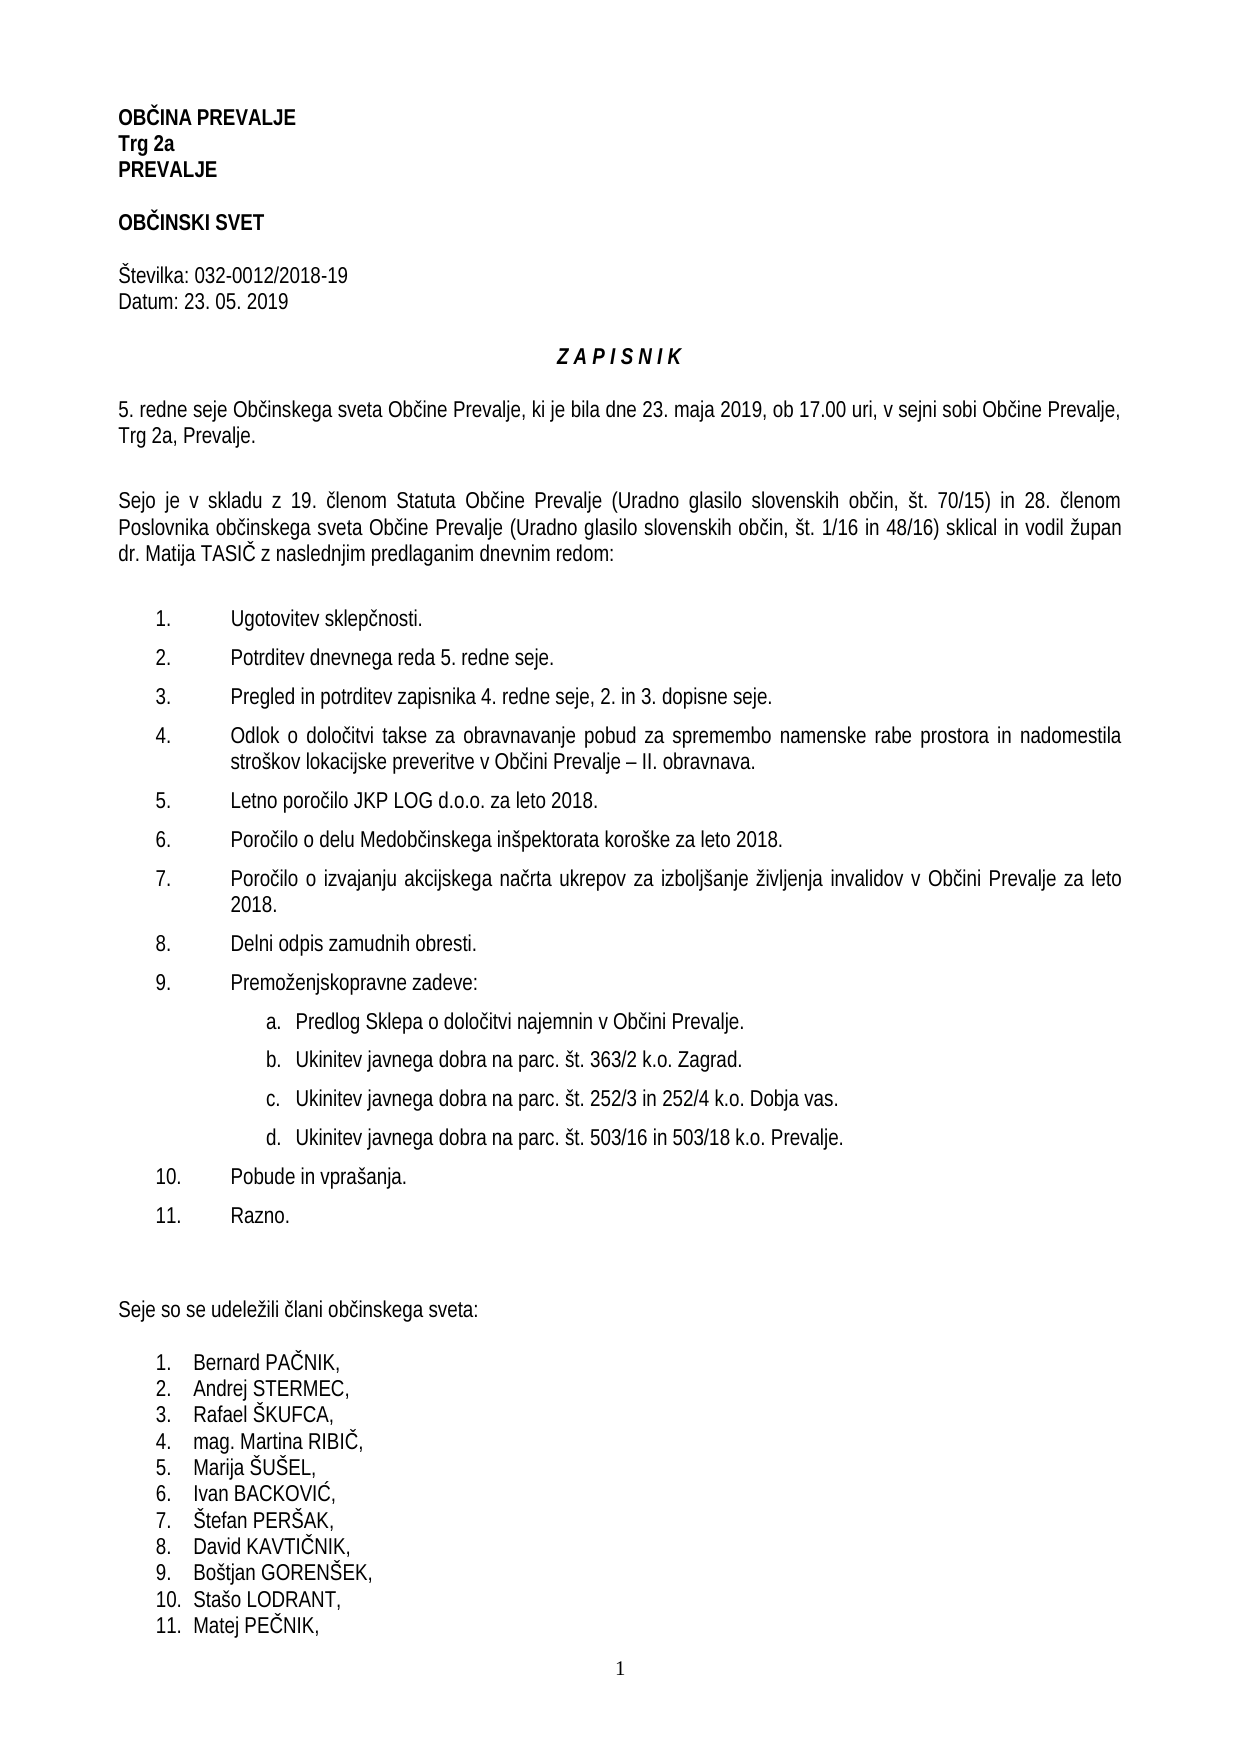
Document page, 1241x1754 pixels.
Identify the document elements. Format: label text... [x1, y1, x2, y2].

subtitle OBČINA PREVALJE [118, 103, 1122, 130]
text 5. redne seje Občinskega sveta Občine Prevalje, ki je bila dne 23. maja 2019, ob 17.00 uri, v sejni sobi Občine Prevalje, Trg 2a, Prevalje. [118, 396, 1122, 448]
text Seje so se udeležili člani občinskega sveta: [118, 1296, 1122, 1322]
list Ugotovitev sklepčnosti. [155, 605, 1122, 632]
list Boštjan GORENŠEK, [156, 1559, 1122, 1586]
list Andrej STERMEC, [156, 1375, 1122, 1401]
list Poročilo o delu Medobčinskega inšpektorata koroške za leto 2018. [155, 826, 1122, 852]
list Ukinitev javnega dobra na parc. št. 252/3 in 252/4 k.o. Dobja vas. [266, 1085, 1122, 1112]
list Ivan BACKOVIĆ, [156, 1480, 1122, 1507]
list Rafael ŠKUFCA, [156, 1401, 1122, 1428]
list Stašo LODRANT, [156, 1586, 1122, 1612]
list Pregled in potrditev zapisnika 4. redne seje, 2. in 3. dopisne seje. [155, 683, 1122, 709]
list Bernard PAČNIK, [156, 1348, 1122, 1375]
list Predlog Sklepa o določitvi najemnin v Občini Prevalje. [266, 1008, 1122, 1034]
list Štefan PERŠAK, [156, 1507, 1122, 1533]
subtitle OBČINSKI SVET [118, 209, 1122, 235]
list Razno. [155, 1202, 1122, 1228]
text PREVALJE [118, 156, 1122, 182]
list mag. Martina RIBIČ, [156, 1428, 1122, 1454]
list Matej PEČNIK, [156, 1612, 1122, 1638]
list Potrditev dnevnega reda 5. redne seje. [155, 644, 1122, 670]
list Premoženjskopravne zadeve: [155, 969, 1122, 995]
list Marija ŠUŠEL, [156, 1454, 1122, 1480]
list Ukinitev javnega dobra na parc. št. 363/2 k.o. Zagrad. [266, 1046, 1122, 1073]
text Sejo je v skladu z 19. členom Statuta Občine Prevalje (Uradno glasilo slovenskih občin, št. 70/15) in 28. členom Poslovnika občinskega sveta Občine Prevalje (Uradno glasilo slovenskih občin, št. 1/16 in 48/16) sklical in vodil župan dr. Matija TASIČ z naslednjim predlaganim dnevnim redom: [118, 487, 1122, 566]
text Datum: 23. 05. 2019 [118, 288, 1122, 314]
list Pobude in vprašanja. [155, 1163, 1122, 1189]
list Poročilo o izvajanju akcijskega načrta ukrepov za izboljšanje življenja invalidov v Občini Prevalje za leto 2018. [155, 865, 1122, 917]
list Delni odpis zamudnih obresti. [155, 930, 1122, 956]
list Letno poročilo JKP LOG d.o.o. za leto 2018. [155, 787, 1122, 813]
text Trg 2a [118, 130, 1122, 156]
list Odlok o določitvi takse za obravnavanje pobud za spremembo namenske rabe prostora in nadomestila stroškov lokacijske preveritve v Občini Prevalje – II. obravnava. [155, 722, 1122, 774]
text Številka: 032-0012/2018-19 [118, 262, 1122, 288]
subtitle Z A P I S N I K [118, 343, 1122, 369]
list David KAVTIČNIK, [156, 1533, 1122, 1559]
list Ukinitev javnega dobra na parc. št. 503/16 in 503/18 k.o. Prevalje. [266, 1124, 1122, 1151]
